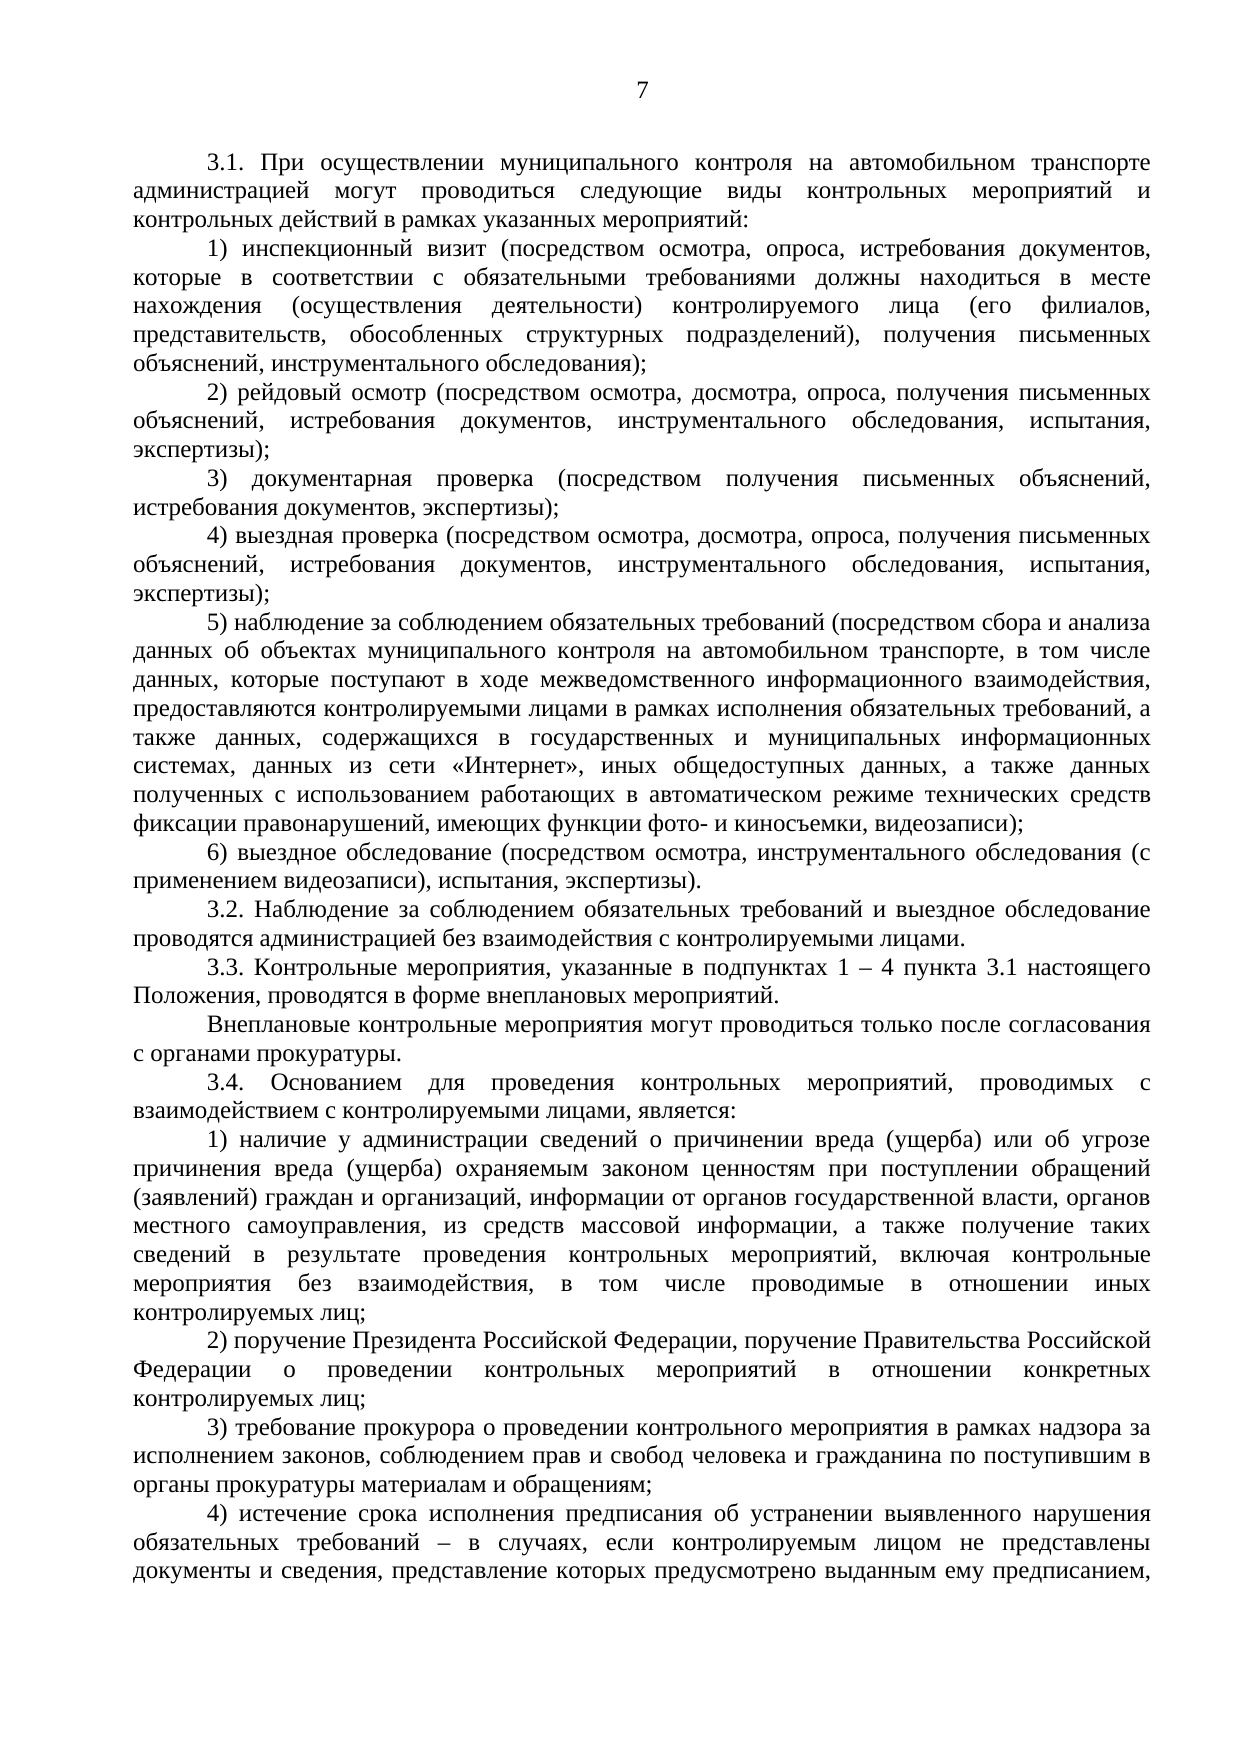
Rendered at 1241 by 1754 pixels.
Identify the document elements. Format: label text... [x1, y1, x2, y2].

text 1) инспекционный визит (посредством осмотра, опроса, истребования документов, которые в соответствии с обязательными требованиями должны находиться в месте нахождения (осуществления деятельности) контролируемого лица (его филиалов, представительств, обособленных структурных подразделений), получения письменных объяснений, инструментального обследования); [133, 233, 1152, 377]
text 5) наблюдение за соблюдением обязательных требований (посредством сбора и анализа данных об объектах муниципального контроля на автомобильном транспорте, в том числе данных, которые поступают в ходе межведомственного информационного взаимодействия, предоставляются контролируемыми лицами в рамках исполнения обязательных требований, а также данных, содержащихся в государственных и муниципальных информационных системах, данных из сети «Интернет», иных общедоступных данных, а также данных полученных с использованием работающих в автоматическом режиме технических средств фиксации правонарушений, имеющих функции фото- и киносъемки, видеозаписи); [133, 607, 1152, 693]
text 3.2. Наблюдение за соблюдением обязательных требований и выездное обследование проводятся администрацией без взаимодействия с контролируемыми лицами. [133, 894, 1152, 952]
text Внеплановые контрольные мероприятия могут проводиться только после согласования с органами прокуратуры. [133, 1009, 1152, 1067]
text 2) рейдовый осмотр (посредством осмотра, досмотра, опроса, получения письменных объяснений, истребования документов, инструментального обследования, испытания, экспертизы); [133, 377, 1152, 463]
text 3) документарная проверка (посредством получения письменных объяснений, истребования документов, экспертизы); [133, 463, 1152, 521]
text 3) требование прокурора о проведении контрольного мероприятия в рамках надзора за исполнением законов, соблюдением прав и свобод человека и гражданина по поступившим в органы прокуратуры материалам и обращениям; [133, 1412, 1152, 1498]
text 4) выездная проверка (посредством осмотра, досмотра, опроса, получения письменных объяснений, истребования документов, инструментального обследования, испытания, экспертизы); [133, 521, 1152, 607]
text 2) поручение Президента Российской Федерации, поручение Правительства Российской Федерации о проведении контрольных мероприятий в отношении конкретных контролируемых лиц; [133, 1326, 1152, 1412]
text 3.4. Основанием для проведения контрольных мероприятий, проводимых с взаимодействием с контролируемыми лицами, является: [133, 1067, 1152, 1124]
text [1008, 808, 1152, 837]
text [133, 1498, 1152, 1584]
text 1) наличие у администрации сведений о причинении вреда (ущерба) или об угрозе причинения вреда (ущерба) охраняемым законом ценностям при поступлении обращений (заявлений) граждан и организаций, информации от органов государственной власти, органов местного самоуправления, из средств массовой информации, а также получение таких сведений в результате проведения контрольных мероприятий, включая контрольные мероприятия без взаимодействия, в том числе проводимые в отношении иных контролируемых лиц; [133, 1124, 1152, 1326]
text 6) выездное обследование (посредством осмотра, инструментального обследования (с применением видеозаписи), испытания, экспертизы). [133, 837, 1152, 894]
text 3.3. Контрольные мероприятия, указанные в подпунктах 1 – 4 пункта 3.1 настоящего Положения, проводятся в форме внеплановых мероприятий. [133, 952, 1152, 1009]
text 3.1. При осуществлении муниципального контроля на автомобильном транспорте администрацией могут проводиться следующие виды контрольных мероприятий и контрольных действий в рамках указанных мероприятий: [133, 147, 1152, 233]
